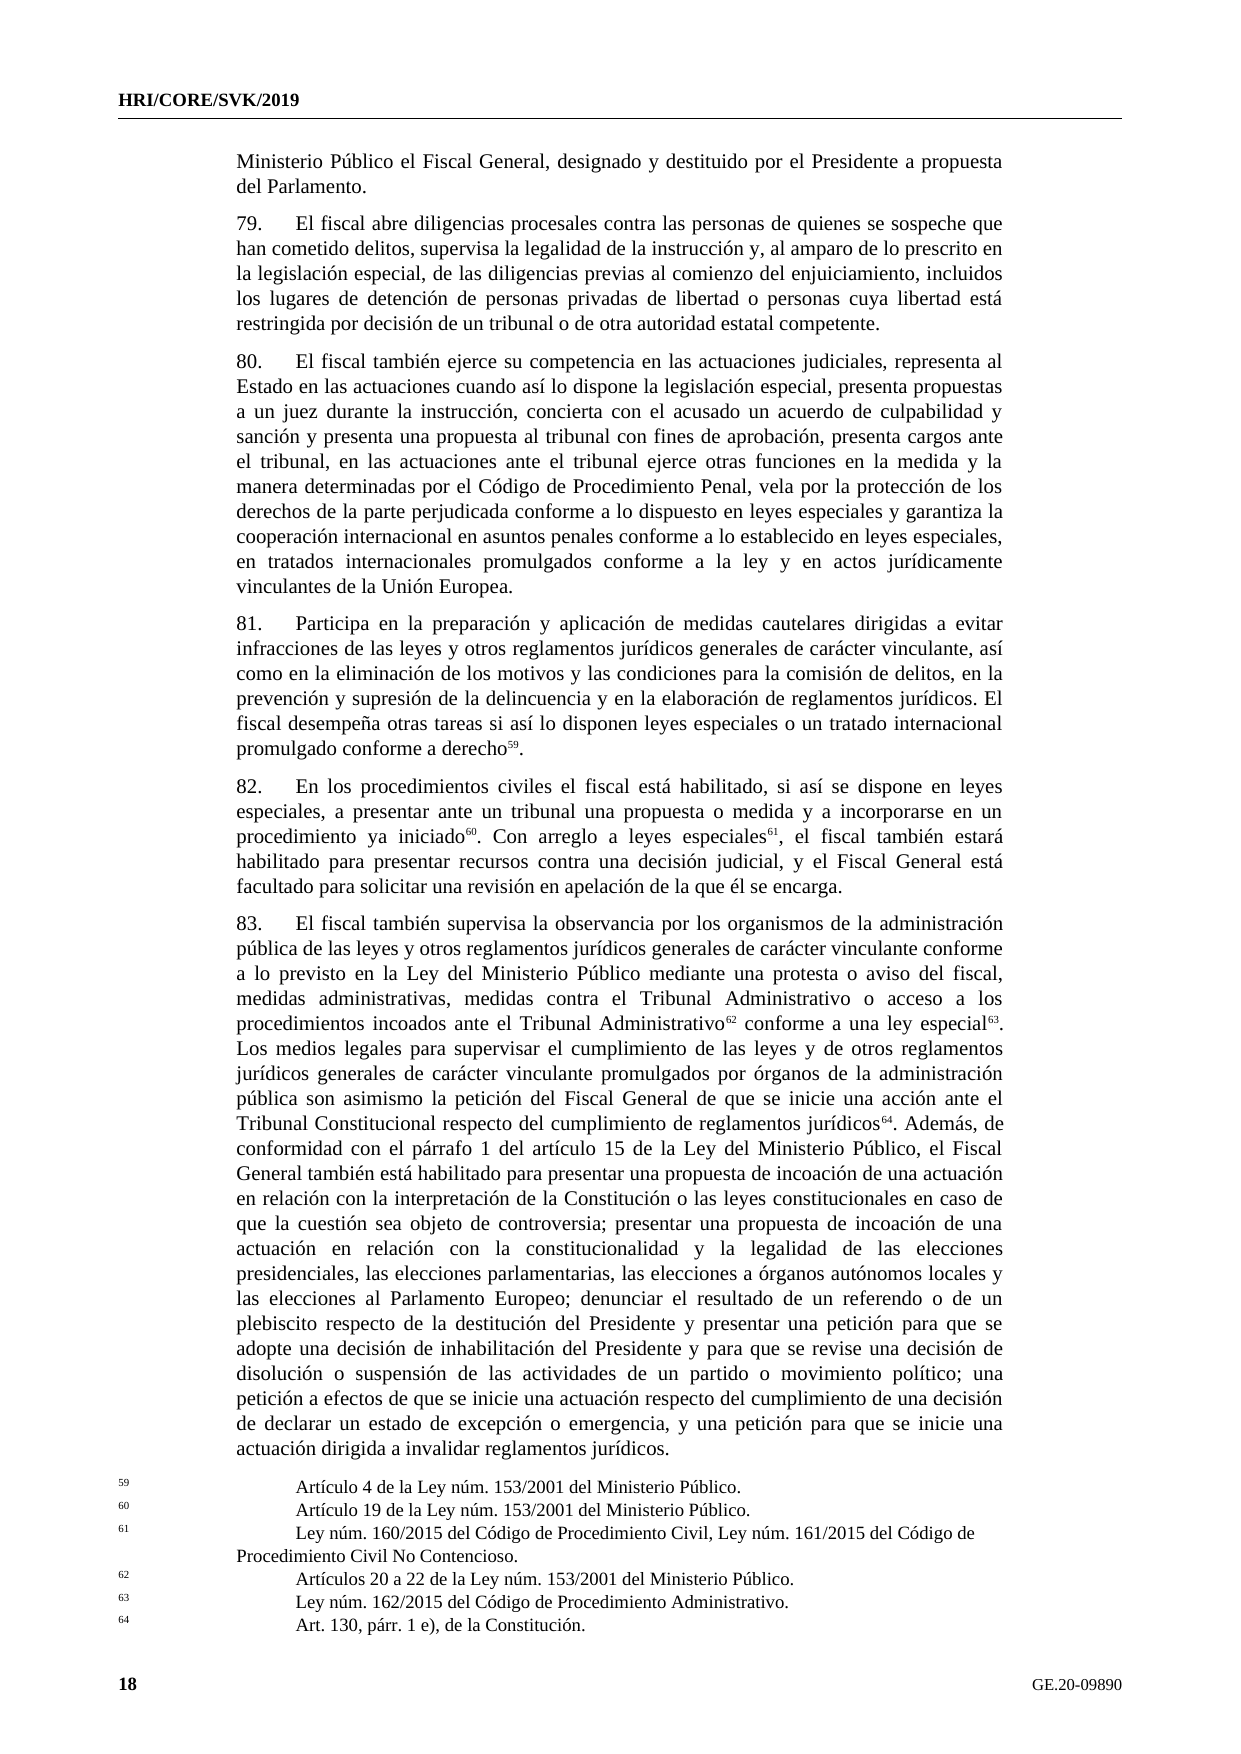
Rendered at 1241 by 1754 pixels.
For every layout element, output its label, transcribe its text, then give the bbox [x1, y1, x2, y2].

text 80. El fiscal también ejerce su competencia en las actuaciones judiciales, representa al Estado en las actuaciones cuando así lo dispone la legislación especial, presenta propuestas a un juez durante la instrucción, concierta con el acusado un acuerdo de culpabilidad y sanción y presenta una propuesta al tribunal con fines de aprobación, presenta cargos ante el tribunal, en las actuaciones ante el tribunal ejerce otras funciones en la medida y la manera determinadas por el Código de Procedimiento Penal, vela por la protección de los derechos de la parte perjudicada conforme a lo dispuesto en leyes especiales y garantiza la cooperación internacional en asuntos penales conforme a lo establecido en leyes especiales, en tratados internacionales promulgados conforme a la ley y en actos jurídicamente vinculantes de la Unión Europea. [236, 348, 1004, 598]
text 81. Participa en la preparación y aplicación de medidas cautelares dirigidas a evitar infracciones de las leyes y otros reglamentos jurídicos generales de carácter vinculante, así como en la eliminación de los motivos y las condiciones para la comisión de delitos, en la prevención y supresión de la delincuencia y en la elaboración de reglamentos jurídicos. El fiscal desempeña otras tareas si así lo disponen leyes especiales o un tratado internacional promulgado conforme a derecho. [236, 610, 1004, 760]
text 82. En los procedimientos civiles el fiscal está habilitado, si así se dispone en leyes especiales, a presentar ante un tribunal una propuesta o medida y a incorporarse en un procedimiento ya iniciado. Con arreglo a leyes especiales, el fiscal también estará habilitado para presentar recursos contra una decisión judicial, y el Fiscal General está facultado para solicitar una revisión en apelación de la que él se encarga. [236, 773, 1004, 898]
text 79. El fiscal abre diligencias procesales contra las personas de quienes se sospeche que han cometido delitos, supervisa la legalidad de la instrucción y, al amparo de lo prescrito en la legislación especial, de las diligencias previas al comienzo del enjuiciamiento, incluidos los lugares de detención de personas privadas de libertad o personas cuya libertad está restringida por decisión de un tribunal o de otra autoridad estatal competente. [236, 210, 1004, 335]
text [236, 148, 1004, 198]
text 83. El fiscal también supervisa la observancia por los organismos de la administración pública de las leyes y otros reglamentos jurídicos generales de carácter vinculante conforme a lo previsto en la Ley del Ministerio Público mediante una protesta o aviso del fiscal, medidas administrativas, medidas contra el Tribunal Administrativo o acceso a los procedimientos incoados ante el Tribunal Administrativo conforme a una ley especial. Los medios legales para supervisar el cumplimiento de las leyes y de otros reglamentos jurídicos generales de carácter vinculante promulgados por órganos de la administración pública son asimismo la petición del Fiscal General de que se inicie una acción ante el Tribunal Constitucional respecto del cumplimiento de reglamentos jurídicos. Además, de conformidad con el párrafo 1 del artículo 15 de la Ley del Ministerio Público, el Fiscal General también está habilitado para presentar una propuesta de incoación de una actuación en relación con la interpretación de la Constitución o las leyes constitucionales en caso de que la cuestión sea objeto de controversia; presentar una propuesta de incoación de una actuación en relación con la constitucionalidad y la legalidad de las elecciones presidenciales, las elecciones parlamentarias, las elecciones a órganos autónomos locales y las elecciones al Parlamento Europeo; denunciar el resultado de un referendo o de un plebiscito respecto de la destitución del Presidente y presentar una petición para que se adopte una decisión de inhabilitación del Presidente y para que se revise una decisión de disolución o suspensión de las actividades de un partido o movimiento político; una petición a efectos de que se inicie una actuación respecto del cumplimiento de una decisión de declarar un estado de excepción o emergencia, y una petición para que se inicie una actuación dirigida a invalidar reglamentos jurídicos. [236, 910, 1004, 1460]
